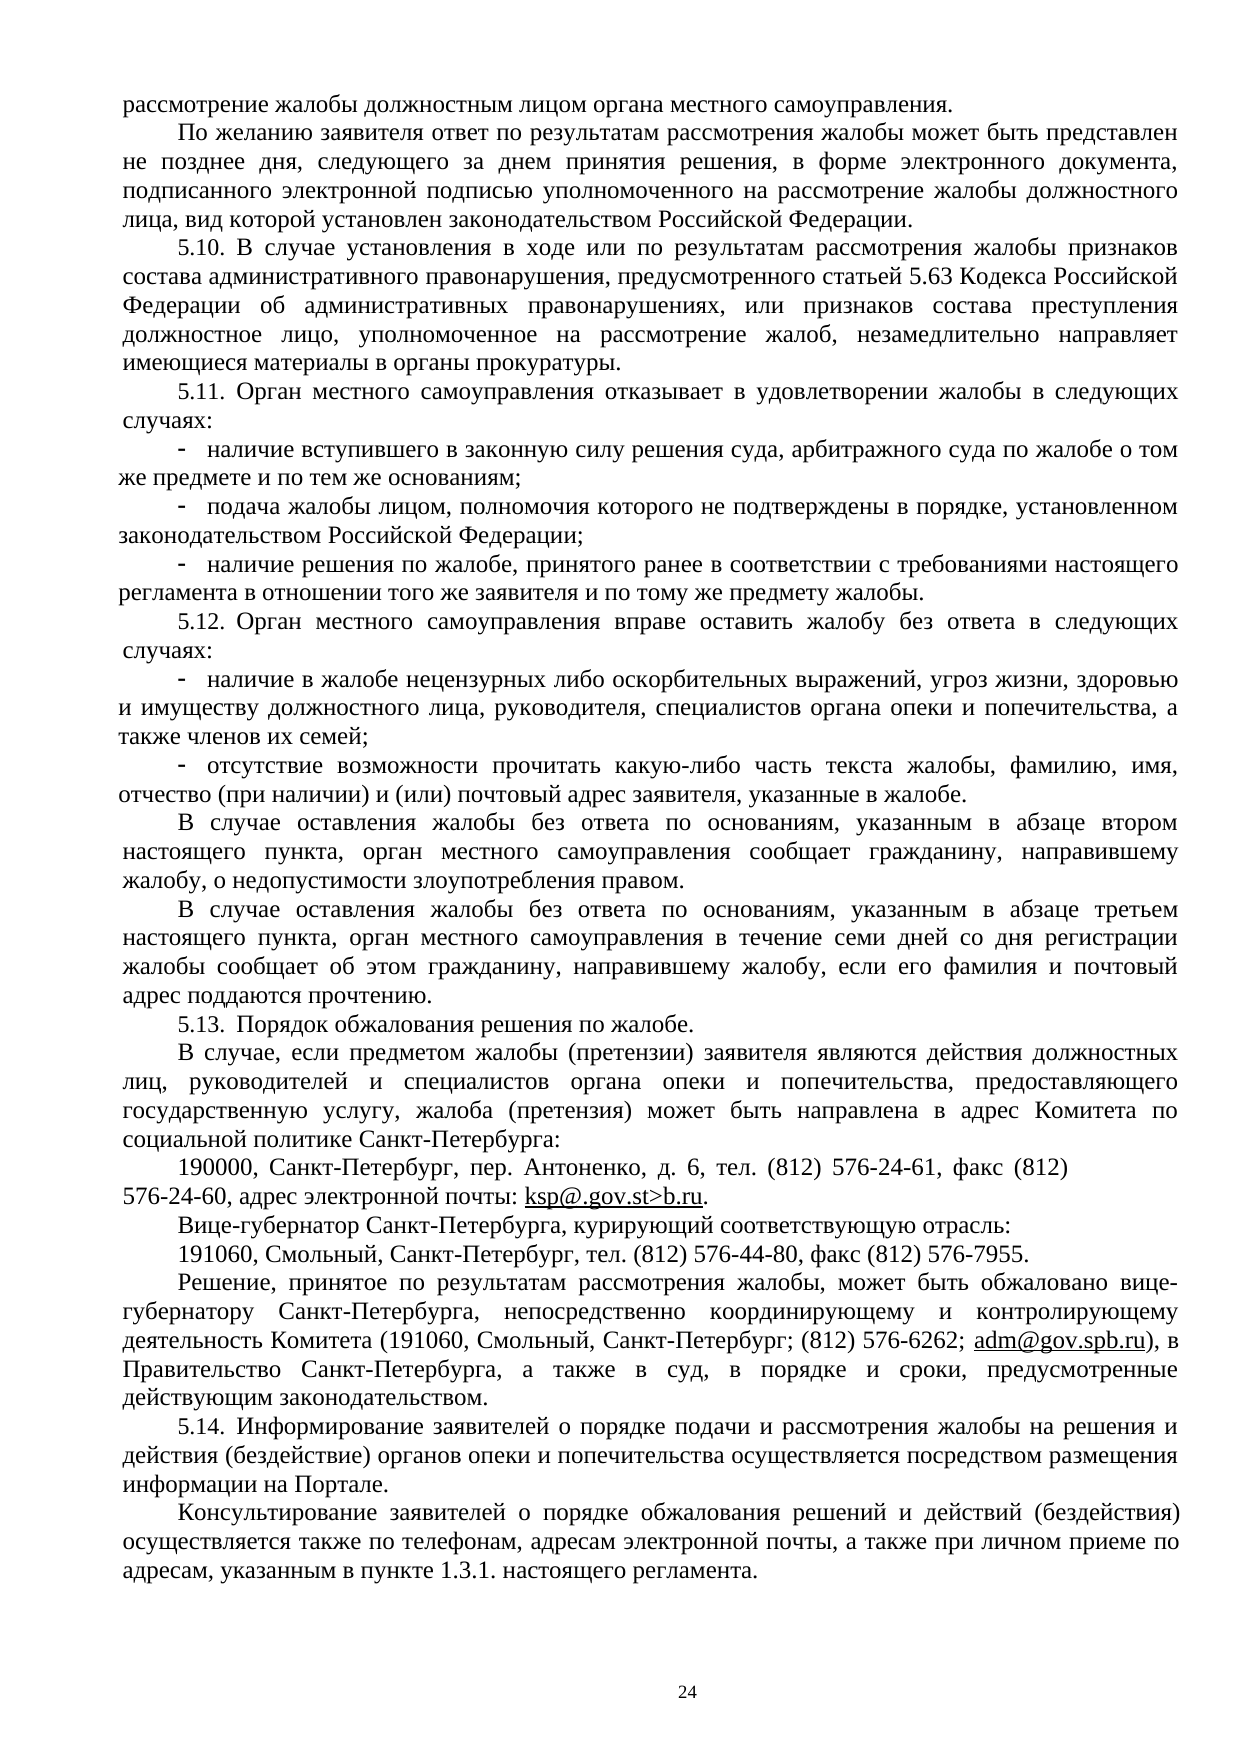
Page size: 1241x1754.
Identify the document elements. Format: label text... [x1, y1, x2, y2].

text 190000, Санкт-Петербург, пер. Антоненко, д. 6, тел. (812) 576-24-61, факс (812) 576-24-60, адрес электронной почты: ksp@.gov.st>b.ru. [122, 1152, 1069, 1210]
list Порядок обжалования решения по жалобе. [122, 1009, 1181, 1037]
list отсутствие возможности прочитать какую-либо часть текста жалобы, фамилию, имя, отчество (при наличии) и (или) почтовый адрес заявителя, указанные в жалобе. [118, 750, 1179, 807]
list Информирование заявителей о порядке подачи и рассмотрения жалобы на решения и действия (бездействие) органов опеки и попечительства осуществляется посредством размещения информации на Портале. [122, 1411, 1179, 1497]
list Орган местного самоуправления вправе оставить жалобу без ответа в следующих случаях: [122, 606, 1179, 664]
list подача жалобы лицом, полномочия которого не подтверждены в порядке, установленном законодательством Российской Федерации; [118, 491, 1179, 549]
list наличие решения по жалобе, принятого ранее в соответствии с требованиями настоящего регламента в отношении того же заявителя и по тому же предмету жалобы. [118, 549, 1179, 606]
text Вице-губернатор Санкт-Петербурга, курирующий соответствующую отрасль: [122, 1210, 1181, 1239]
text 191060, Смольный, Санкт-Петербург, тел. (812) 576-44-80, факс (812) 576-7955. [122, 1239, 1069, 1267]
text В случае, если предметом жалобы (претензии) заявителя являются действия должностных лиц, руководителей и специалистов органа опеки и попечительства, предоставляющего государственную услугу, жалоба (претензия) может быть направлена в адрес Комитета по социальной политике Санкт-Петербурга: [122, 1037, 1179, 1152]
list В случае установления в ходе или по результатам рассмотрения жалобы признаков состава административного правонарушения, предусмотренного статьей 5.63 Кодекса Российской Федерации об административных правонарушениях, или признаков состава преступления должностное лицо, уполномоченное на рассмотрение жалоб, незамедлительно направляет имеющиеся материалы в органы прокуратуры. [122, 232, 1179, 376]
list Орган местного самоуправления отказывает в удовлетворении жалобы в следующих случаях: [122, 376, 1179, 434]
text Решение, принятое по результатам рассмотрения жалобы, может быть обжаловано вице-губернатору Санкт-Петербурга, непосредственно координирующему и контролирующему деятельность Комитета (191060, Смольный, Санкт-Петербург; (812) 576-6262; adm@gov.spb.ru), в Правительство Санкт-Петербурга, а также в суд, в порядке и сроки, предусмотренные действующим законодательством. [122, 1267, 1179, 1411]
text В случае оставления жалобы без ответа по основаниям, указанным в абзаце третьем настоящего пункта, орган местного самоуправления в течение семи дней со дня регистрации жалобы сообщает об этом гражданину, направившему жалобу, если его фамилия и почтовый адрес поддаются прочтению. [122, 894, 1179, 1009]
text В случае оставления жалобы без ответа по основаниям, указанным в абзаце втором настоящего пункта, орган местного самоуправления сообщает гражданину, направившему жалобу, о недопустимости злоупотребления правом. [122, 807, 1179, 894]
text Консультирование заявителей о порядке обжалования решений и действий (бездействия) осуществляется также по телефонам, адресам электронной почты, а также при личном приеме по адресам, указанным в пункте 1.3.1. настоящего регламента. [122, 1497, 1181, 1584]
text По желанию заявителя ответ по результатам рассмотрения жалобы может быть представлен не позднее дня, следующего за днем принятия решения, в форме электронного документа, подписанного электронной подписью уполномоченного на рассмотрение жалобы должностного лица, вид которой установлен законодательством Российской Федерации. [122, 117, 1179, 232]
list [122, 89, 1179, 117]
list наличие в жалобе нецензурных либо оскорбительных выражений, угроз жизни, здоровью и имуществу должностного лица, руководителя, специалистов органа опеки и попечительства, а также членов их семей; [118, 664, 1179, 750]
list наличие вступившего в законную силу решения суда, арбитражного суда по жалобе о том же предмете и по тем же основаниям; [118, 434, 1179, 491]
